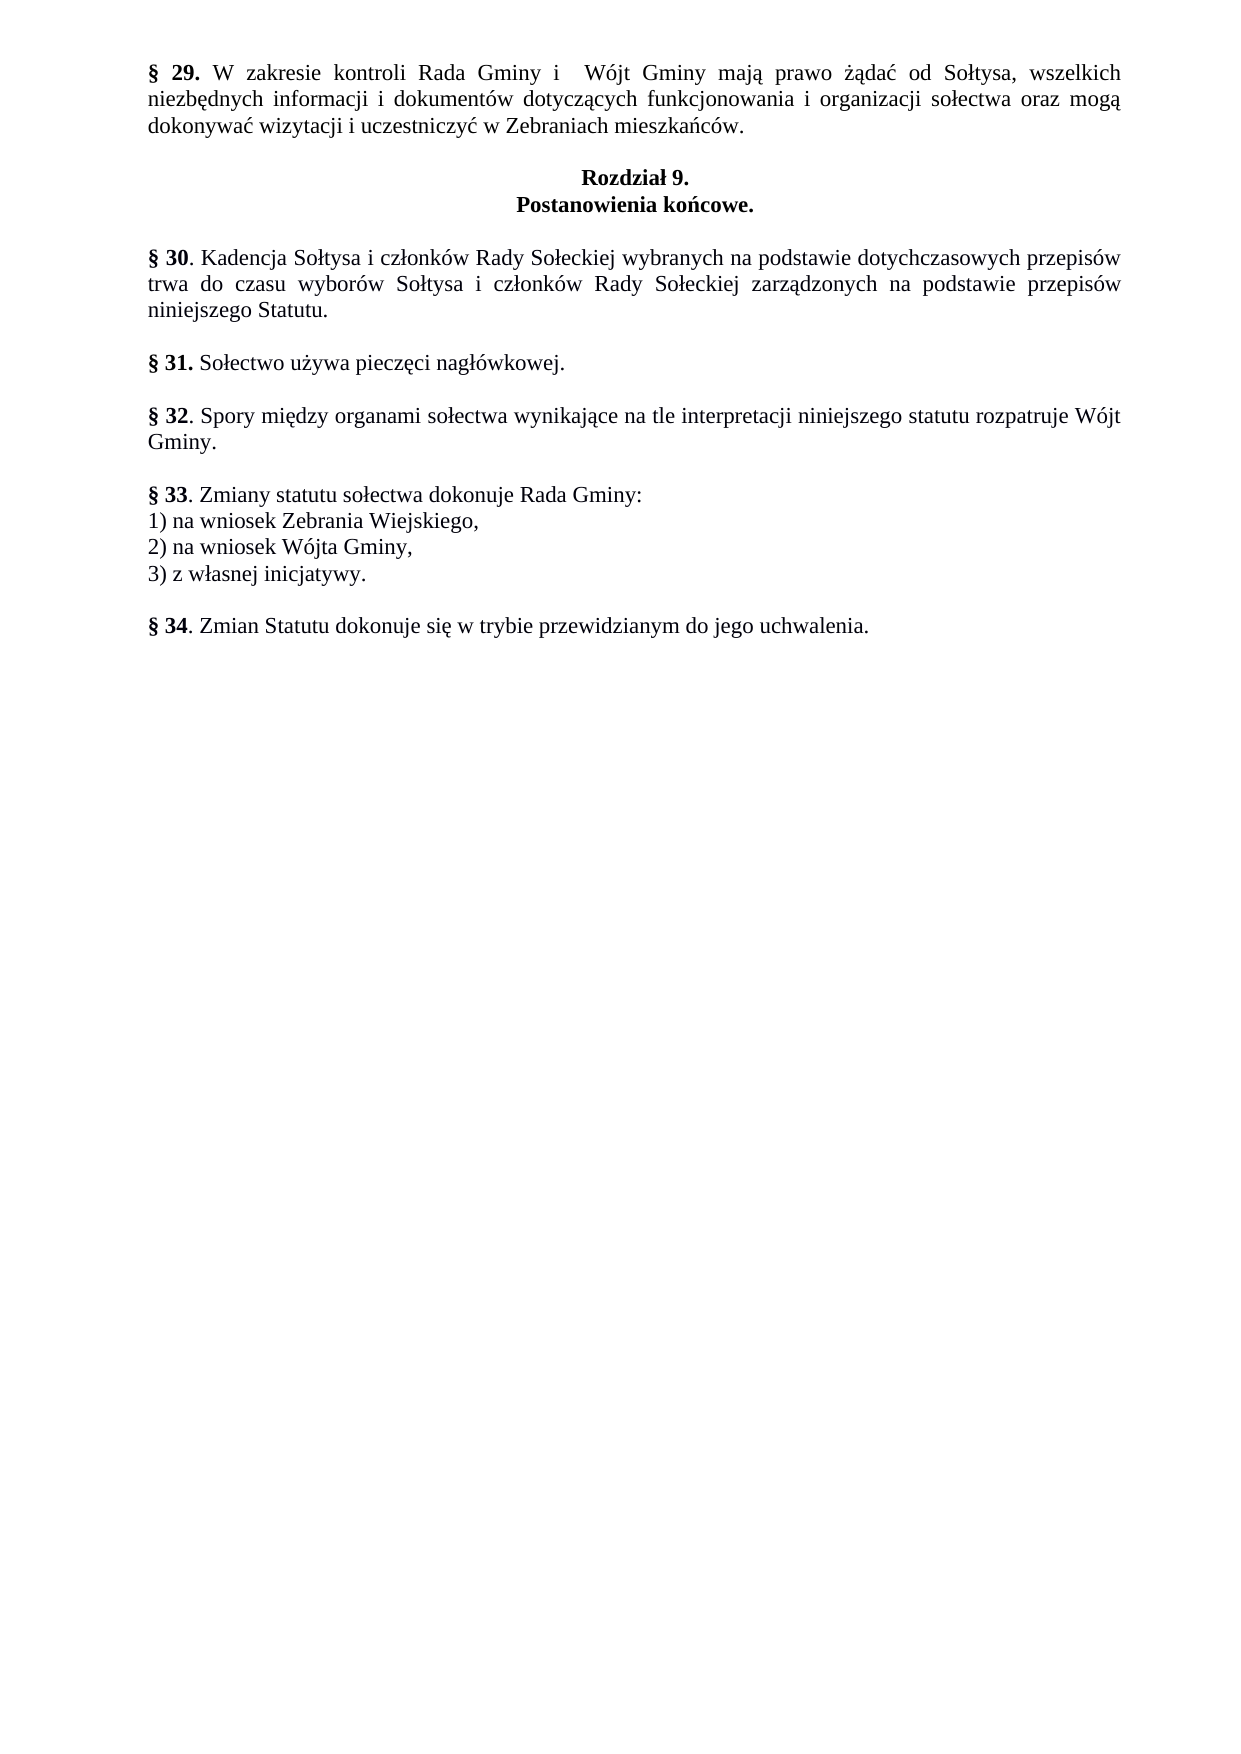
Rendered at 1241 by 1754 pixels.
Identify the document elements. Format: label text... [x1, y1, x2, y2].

text Rozdział 9. [148, 164, 1123, 191]
text 3) z własnej inicjatywy. [148, 560, 1123, 586]
text § 30. Kadencja Sołtysa i członków Rady Sołeckiej wybranych na podstawie dotychczasowych przepisów trwa do czasu wyborów Sołtysa i członków Rady Sołeckiej zarządzonych na podstawie przepisów niniejszego Statutu. [148, 243, 1123, 323]
text 1) na wniosek Zebrania Wiejskiego, [148, 507, 1123, 533]
text 2) na wniosek Wójta Gminy, [148, 533, 1123, 560]
text § 33. Zmiany statutu sołectwa dokonuje Rada Gminy: [148, 481, 1123, 507]
text § 34. Zmian Statutu dokonuje się w trybie przewidzianym do jego uchwalenia. [148, 612, 1123, 639]
text § 31. Sołectwo używa pieczęci nagłówkowej. [148, 349, 1123, 375]
text Postanowienia końcowe. [148, 191, 1123, 217]
text § 29. W zakresie kontroli Rada Gminy i Wójt Gminy mają prawo żądać od Sołtysa, wszelkich niezbędnych informacji i dokumentów dotyczących funkcjonowania i organizacji sołectwa oraz mogą dokonywać wizytacji i uczestniczyć w Zebraniach mieszkańców. [148, 59, 1123, 138]
text § 32. Spory między organami sołectwa wynikające na tle interpretacji niniejszego statutu rozpatruje Wójt Gminy. [148, 402, 1123, 454]
